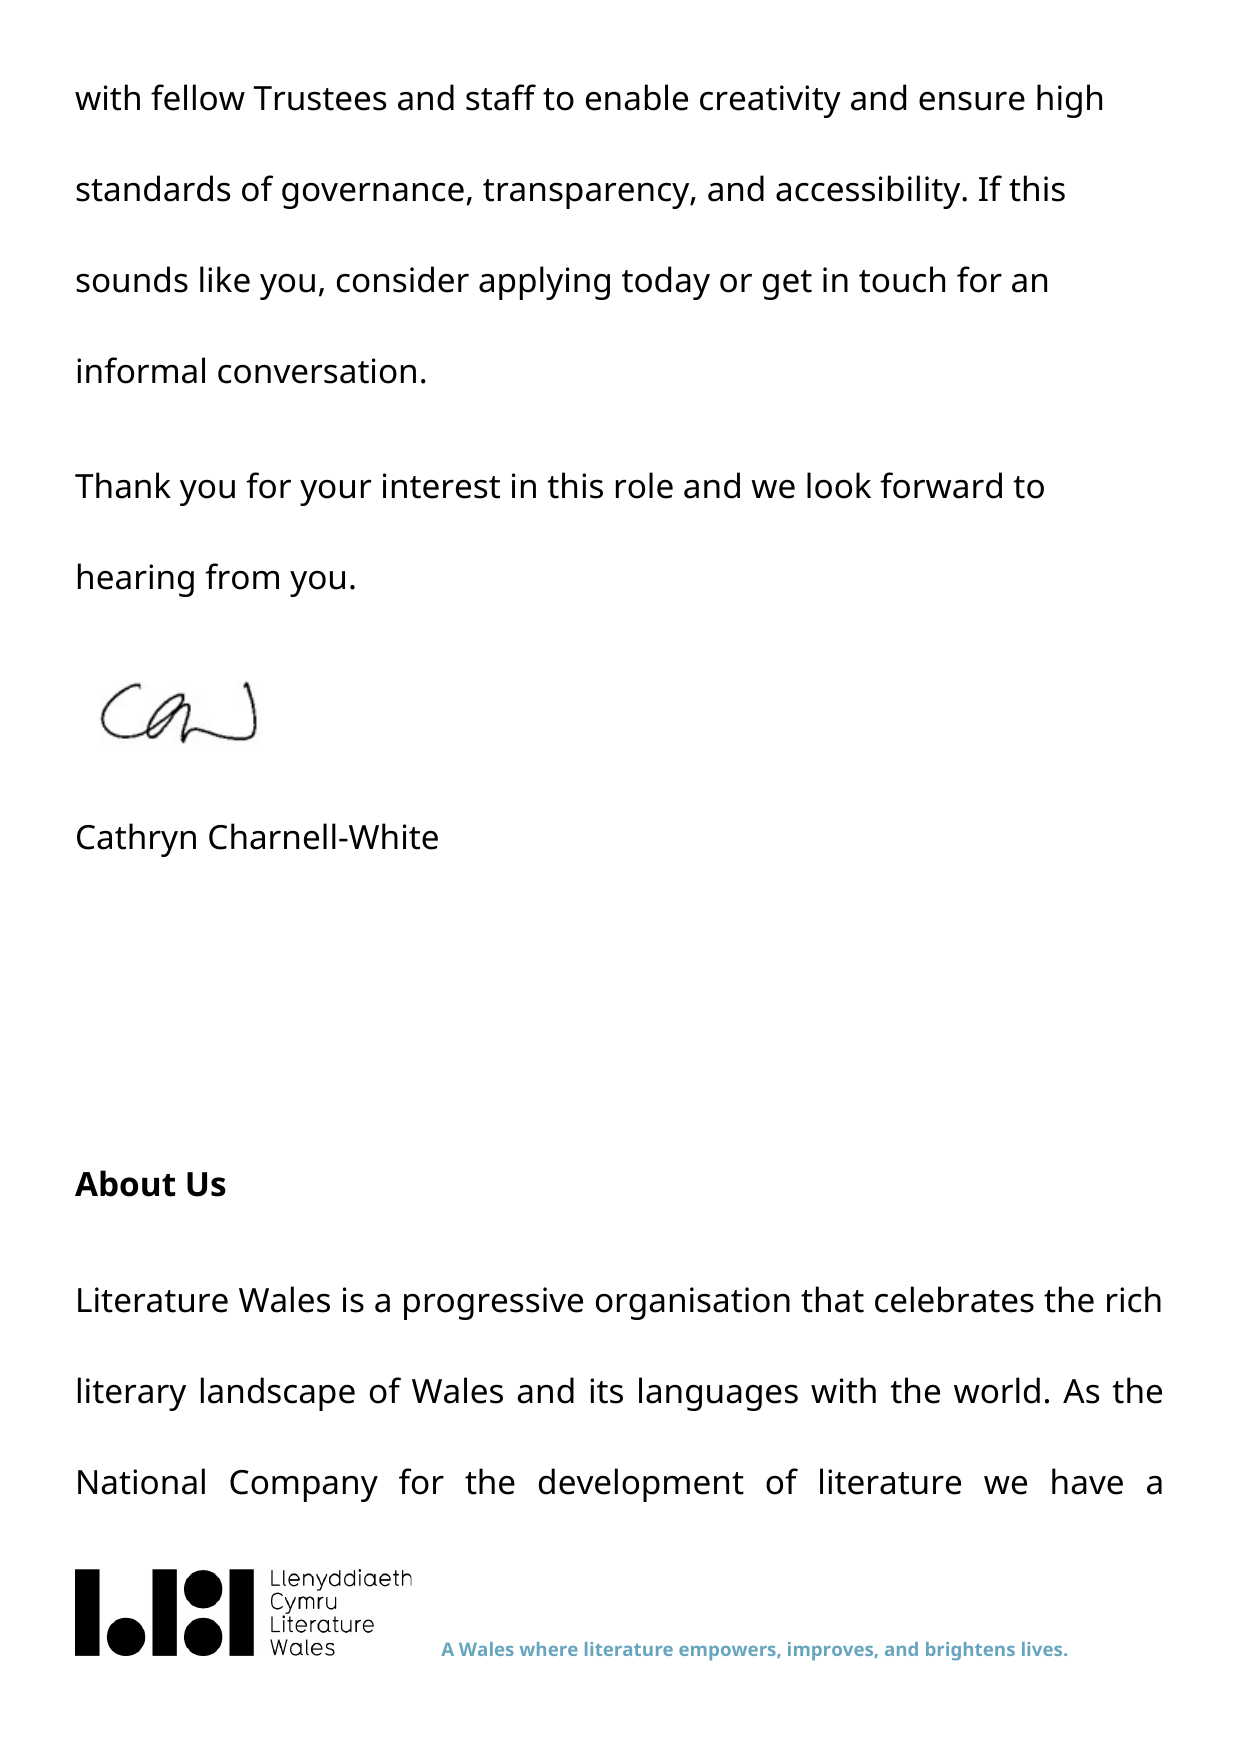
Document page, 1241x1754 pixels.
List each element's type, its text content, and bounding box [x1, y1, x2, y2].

picture [75, 1569, 412, 1656]
picture [75, 670, 288, 761]
text Thank you for your interest in this role and we look forward to hearing from you. [75, 463, 1165, 599]
text About Us [75, 1161, 1165, 1207]
text Cathryn Charnell-White [75, 814, 1165, 859]
